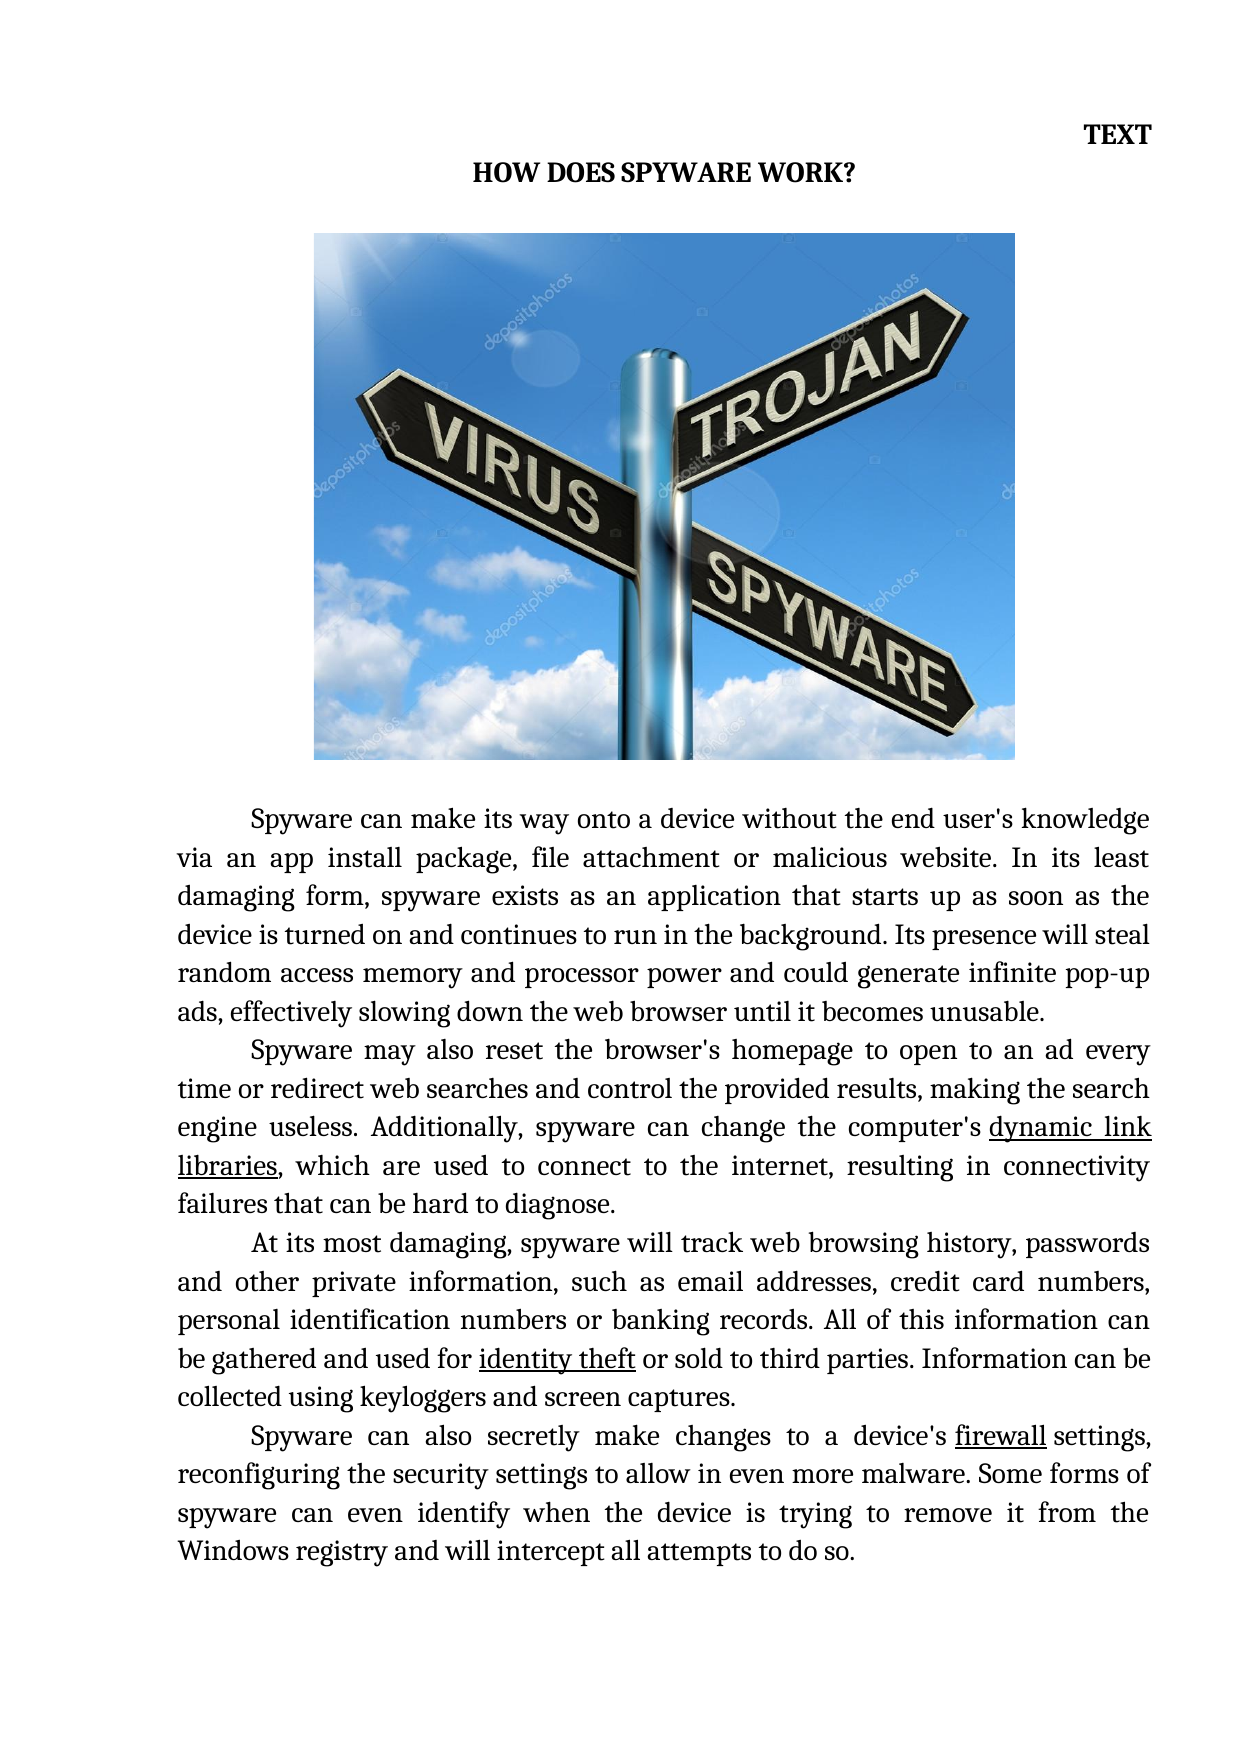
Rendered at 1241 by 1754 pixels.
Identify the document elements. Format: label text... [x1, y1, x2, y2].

text Spyware may also reset the browser's homepage to open to an ad every time or redirect web searches and control the provided results, making the search engine useless. Additionally, spyware can change the computer's dynamic link libraries, which are used to connect to the internet, resulting in connectivity failures that can be hard to diagnose. [177, 1033, 1152, 1221]
text Spyware can also secretly make changes to a device's firewall settings, reconfiguring the security settings to allow in even more malware. Some forms of spyware can even identify when the device is trying to remove it from the Windows registry and will intercept all attempts to do so. [177, 1419, 1152, 1568]
text HOW DOES SPYWARE WORK? [177, 157, 1152, 190]
text At its most damaging, spyware will track web browsing history, passwords and other private information, such as email addresses, credit card numbers, personal identification numbers or banking records. All of this information can be gathered and used for identity theft or sold to third parties. Information can be collected using keyloggers and screen captures. [177, 1226, 1152, 1414]
text Spyware can make its way onto a device without the end user's knowledge via an app install package, file attachment or malicious website. In its least damaging form, spyware exists as an application that starts up as soon as the device is turned on and continues to run in the background. Its presence will steal random access memory and processor power and could generate infinite pop-up ads, effectively slowing down the web browser until it becomes unusable. [177, 802, 1152, 1028]
text TEXT [177, 118, 1152, 152]
picture [313, 233, 1015, 760]
